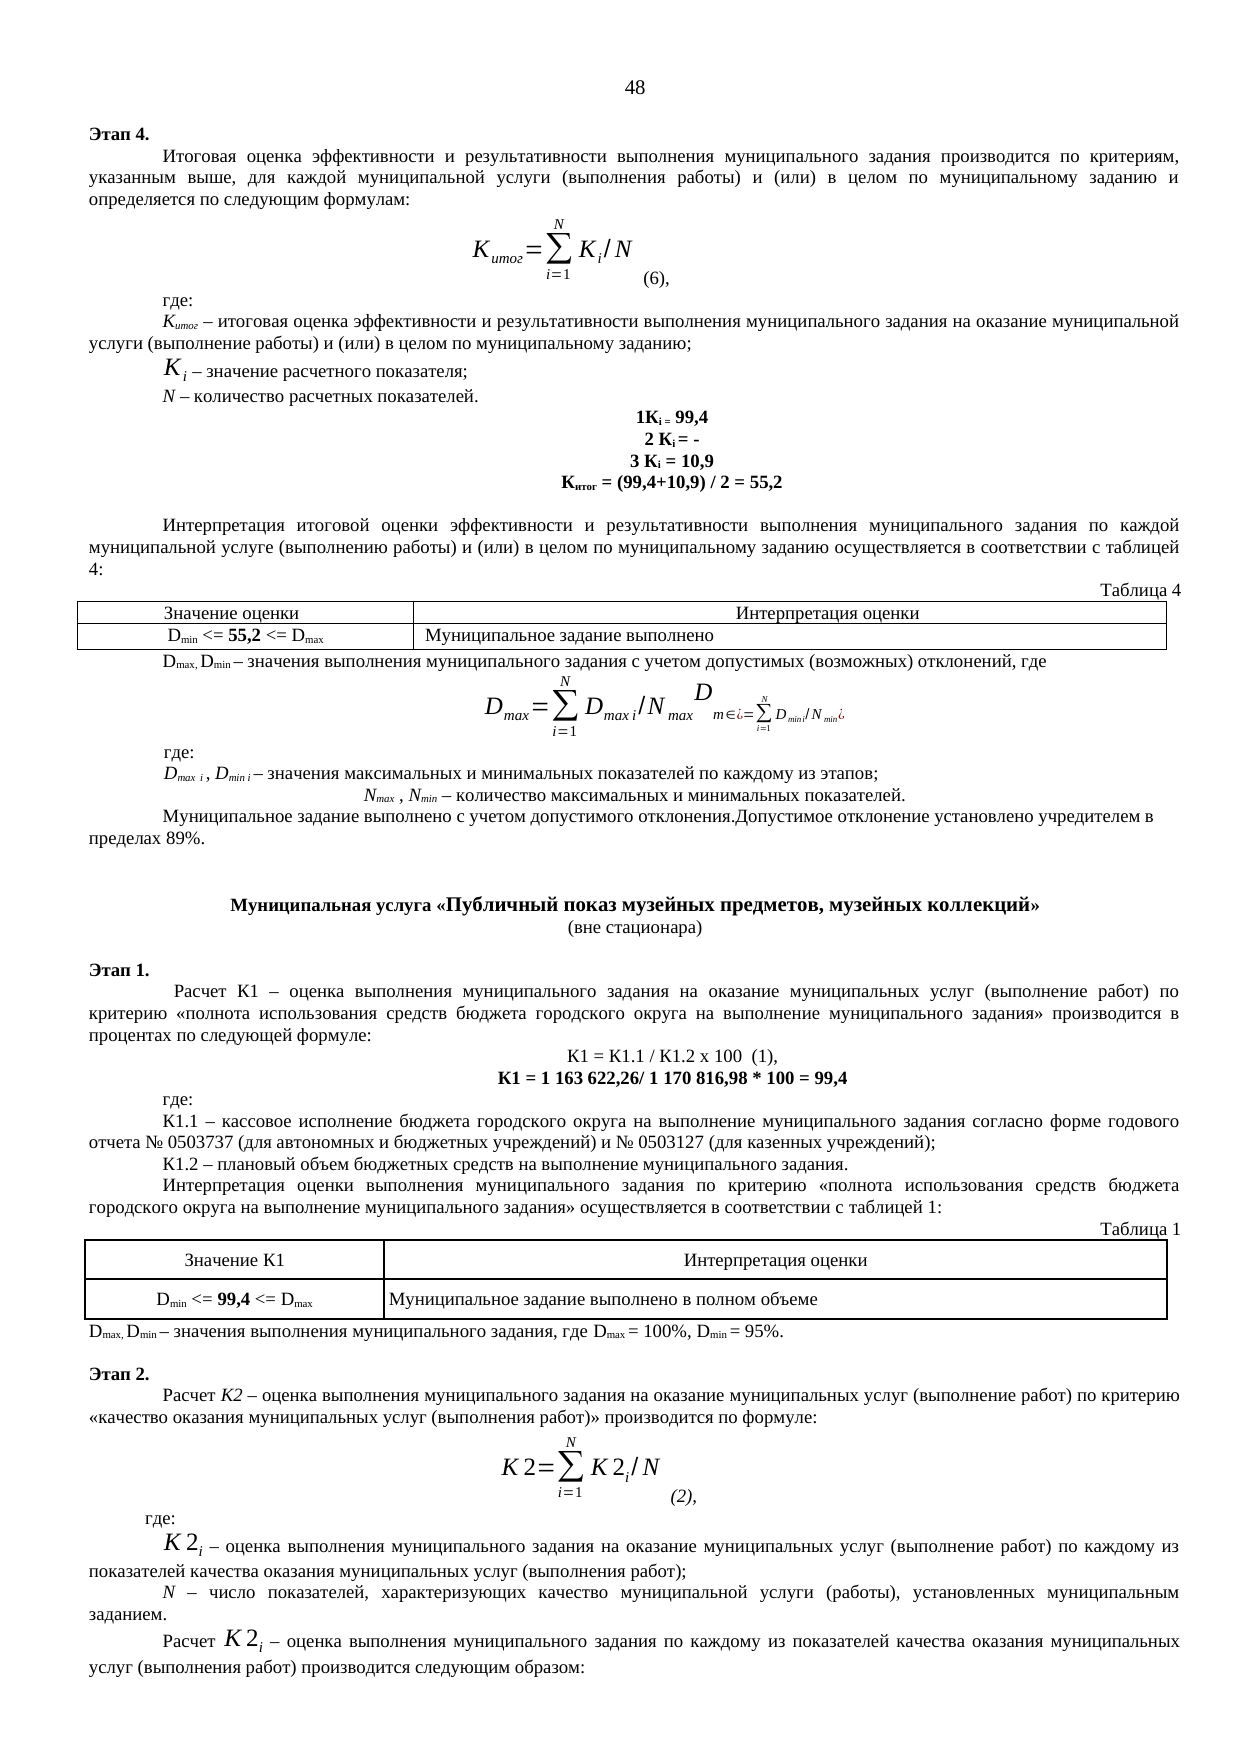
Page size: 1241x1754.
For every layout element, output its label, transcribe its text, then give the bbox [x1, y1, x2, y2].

text Dmax, Dmin – значения выполнения муниципального задания с учетом допустимых (возможных) отклонений, где [89, 650, 1181, 671]
text 2 Кi = - [89, 428, 1181, 449]
text Расчет К1 – оценка выполнения муниципального задания на оказание муниципальных услуг (выполнение работ) по критерию «полнота использования средств бюджета городского округа на выполнение муниципального задания» производится в процентах по следующей формуле: [89, 980, 1181, 1045]
text 3 Кi = 10,9 [89, 449, 1181, 471]
text К1.2 – плановый объем бюджетных средств на выполнение муниципального задания. [89, 1153, 1181, 1174]
text К1.1 – кассовое исполнение бюджета городского округа на выполнение муниципального задания согласно форме годового отчета № 0503737 (для автономных и бюджетных учреждений) и № 0503127 (для казенных учреждений); [89, 1110, 1181, 1153]
text Таблица 1 [89, 1217, 1181, 1239]
text N – число показателей, характеризующих качество муниципальной услуги (работы), установленных муниципальным заданием. [89, 1581, 1181, 1624]
text – значение расчетного показателя; [89, 353, 1181, 385]
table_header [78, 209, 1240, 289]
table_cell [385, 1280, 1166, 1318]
text Этап 4. [89, 123, 1181, 145]
text Расчет К2 – оценка выполнения муниципального задания на оказание муниципальных услуг (выполнение работ) по критерию «качество оказания муниципальных услуг (выполнения работ)» производится по формуле: [89, 1384, 1181, 1427]
text – оценка выполнения муниципального задания на оказание муниципальных услуг (выполнение работ) по каждому из показателей качества оказания муниципальных услуг (выполнения работ); [89, 1528, 1181, 1581]
text где: [89, 741, 1181, 762]
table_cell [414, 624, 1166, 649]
text Интерпретация оценки выполнения муниципального задания по критерию «полнота использования средств бюджета городского округа на выполнение муниципального задания» осуществляется в соответствии с таблицей 1: [89, 1174, 1181, 1217]
text Китог – итоговая оценка эффективности и результативности выполнения муниципального задания на оказание муниципальной услуги (выполнение работы) и (или) в целом по муниципальному заданию; [89, 310, 1181, 353]
text Dmax i , Dmin i – значения максимальных и минимальных показателей по каждому из этапов; [89, 762, 1181, 784]
text Таблица 4 [89, 579, 1181, 601]
text Итоговая оценка эффективности и результативности выполнения муниципального задания производится по критериям, указанным выше, для каждой муниципальной услуги (выполнения работы) и (или) в целом по муниципальному заданию и определяется по следующим формулам: [89, 145, 1181, 209]
text К1 = К1.1 / К1.2 x 100 (1), [89, 1045, 1181, 1067]
text где: [89, 289, 1181, 310]
text Интерпретация итоговой оценки эффективности и результативности выполнения муниципального задания по каждой муниципальной услуге (выполнению работы) и (или) в целом по муниципальному заданию осуществляется в соответствии с таблицей 4: [89, 514, 1181, 579]
text Муниципальное задание выполнено с учетом допустимого отклонения.Допустимое отклонение установлено учредителем в пределах 89%. [89, 805, 1181, 848]
text (вне стационара) [89, 916, 1181, 937]
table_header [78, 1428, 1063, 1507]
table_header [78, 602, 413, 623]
text N – количество расчетных показателей. [89, 385, 1181, 406]
text Расчет – оценка выполнения муниципального задания по каждому из показателей качества оказания муниципальных услуг (выполнения работ) производится следующим образом: [89, 1624, 1181, 1677]
text К1 = 1 163 622,26/ 1 170 816,98 * 100 = 99,4 [89, 1067, 1181, 1088]
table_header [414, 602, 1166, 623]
text где: [89, 1507, 1181, 1528]
text где: [89, 1088, 1181, 1110]
text 1Кi = 99,4 [89, 406, 1181, 428]
text Китог = (99,4+10,9) / 2 = 55,2 [89, 471, 1181, 493]
text Dmax, Dmin – значения выполнения муниципального задания, где Dmax = 100%, Dmin = 95%. [89, 1320, 1181, 1341]
text Nmax , Nmin – количество максимальных и минимальных показателей. [89, 784, 1181, 805]
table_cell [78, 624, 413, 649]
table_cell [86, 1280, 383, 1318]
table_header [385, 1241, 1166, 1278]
text Этап 2. [89, 1363, 1181, 1384]
text Муниципальная услуга «Публичный показ музейных предметов, музейных коллекций» [89, 892, 1181, 916]
text Этап 1. [89, 959, 1181, 980]
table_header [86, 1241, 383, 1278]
